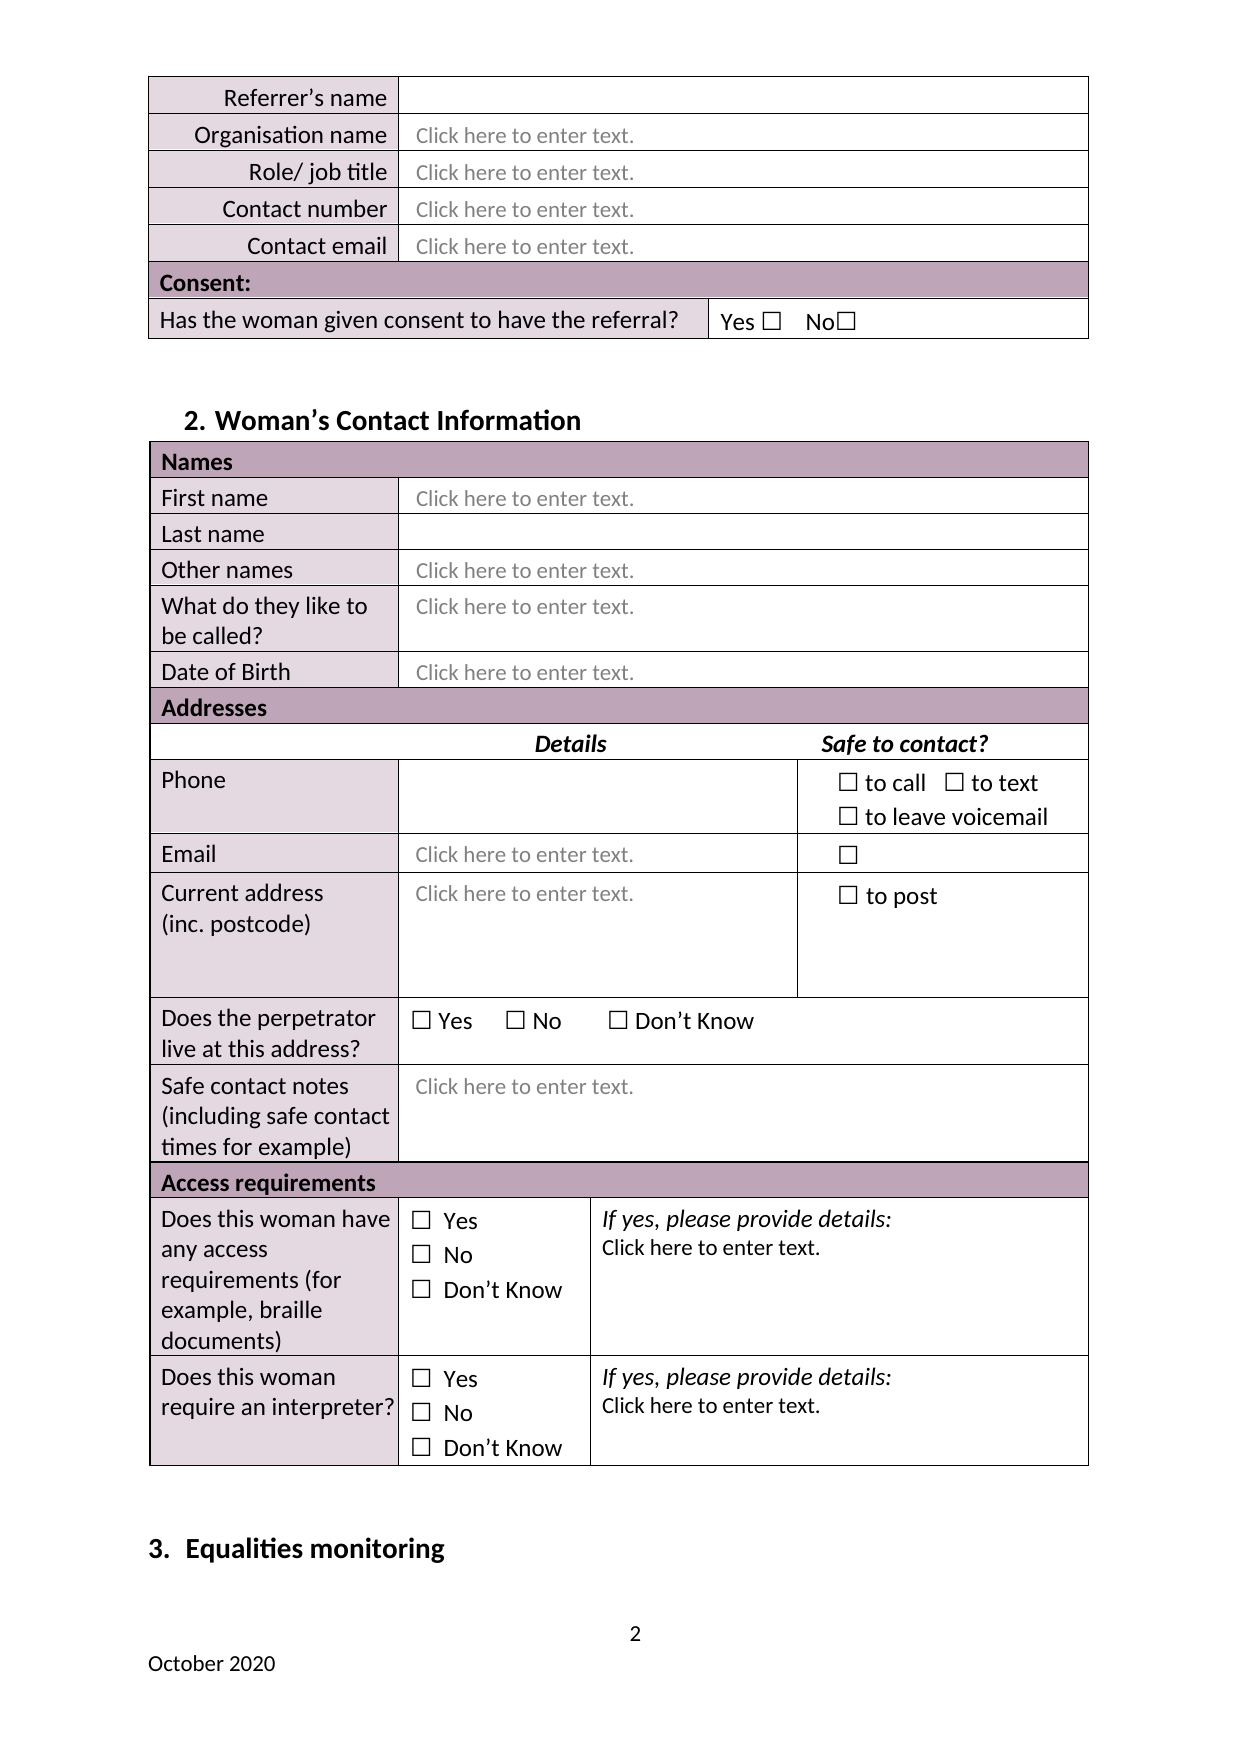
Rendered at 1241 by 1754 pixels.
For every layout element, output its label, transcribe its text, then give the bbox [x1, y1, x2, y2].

table_cell If yes, please provide details: [591, 1198, 1088, 1355]
table_cell What do they like to be called? [151, 586, 398, 651]
table_cell Details Safe to contact? [151, 724, 1088, 759]
table_header Names [151, 442, 1088, 477]
subtitle 2. Woman’s Contact Information [184, 402, 1117, 438]
table_cell to post [798, 873, 1088, 997]
table_cell Phone [151, 760, 398, 832]
table_cell [399, 151, 1088, 187]
table_cell [798, 834, 1088, 872]
table_cell Consent: [149, 262, 1088, 297]
table_cell [399, 834, 797, 872]
table_cell Date of Birth [151, 652, 398, 687]
table_cell If yes, please provide details: [591, 1356, 1088, 1465]
table_cell [399, 1065, 1088, 1161]
table_cell Contact number [149, 188, 398, 223]
table_cell [399, 550, 1088, 584]
table_cell Referrer’s name [149, 77, 398, 113]
table_cell Does this woman require an interpreter? [151, 1356, 398, 1465]
table_cell [399, 514, 1088, 549]
table_cell Last name [151, 514, 398, 549]
table_cell Current address (inc. postcode) [151, 873, 398, 997]
table_cell Other names [151, 550, 398, 584]
table_cell Email [151, 834, 398, 872]
table_cell Does this woman have any access requirements (for example, braille documents) [151, 1198, 398, 1355]
table_cell Organisation name [149, 114, 398, 149]
list Equalities monitoring [148, 1530, 679, 1566]
table_cell [399, 225, 1088, 261]
table_cell Access requirements [151, 1163, 1088, 1197]
table_cell [399, 873, 797, 997]
table_cell [399, 77, 1088, 113]
table_cell Does the perpetrator live at this address? [151, 998, 398, 1064]
table_cell First name [151, 478, 398, 513]
table_cell Safe contact notes (including safe contact times for example) [151, 1065, 398, 1161]
table_cell to call to text to leave voicemail [798, 760, 1088, 832]
table_cell [399, 478, 1088, 513]
table_cell Yes No [709, 299, 1088, 338]
table_cell [399, 114, 1088, 149]
table_cell [399, 188, 1088, 223]
table_cell [399, 760, 797, 832]
table_cell [399, 586, 1088, 651]
table_cell Contact email [149, 225, 398, 261]
table_cell Has the woman given consent to have the referral? [149, 299, 708, 338]
table_cell Addresses [151, 688, 1088, 723]
table_cell Yes No Don’t Know [399, 1356, 590, 1465]
table_cell Yes No Don’t Know [399, 998, 1088, 1064]
table_cell [399, 652, 1088, 687]
table_cell Role/ job title [149, 151, 398, 187]
table_cell Yes No Don’t Know [399, 1198, 590, 1355]
